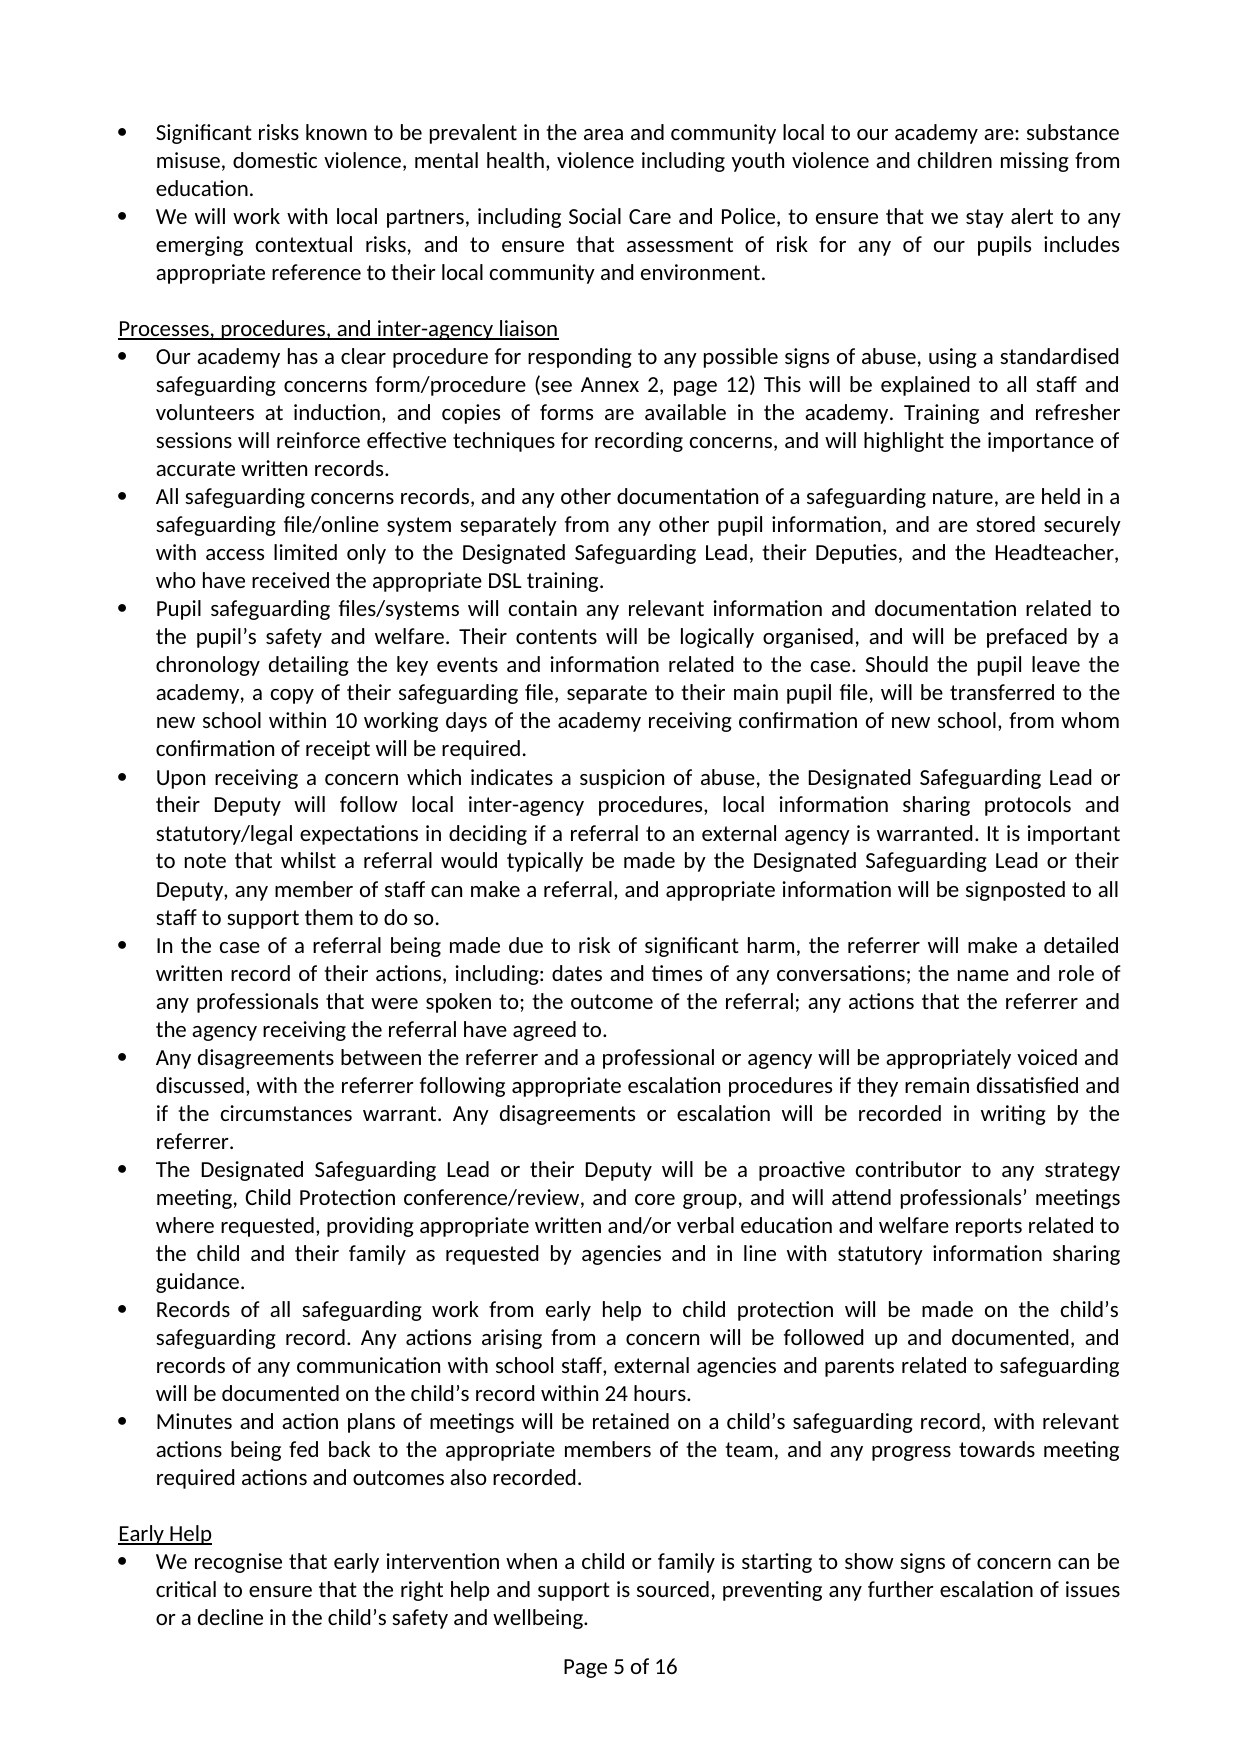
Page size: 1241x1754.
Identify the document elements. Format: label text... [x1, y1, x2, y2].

list Any disagreements between the referrer and a professional or agency will be appropriately voiced and discussed, with the referrer following appropriate escalation procedures if they remain dissatisfied and if the circumstances warrant. Any disagreements or escalation will be recorded in writing by the referrer. [118, 1043, 1122, 1155]
list Our academy has a clear procedure for responding to any possible signs of abuse, using a standardised safeguarding concerns form/procedure (see Annex 2, page 12) This will be explained to all staff and volunteers at induction, and copies of forms are available in the academy. Training and refresher sessions will reinforce effective techniques for recording concerns, and will highlight the importance of accurate written records. [118, 342, 1122, 482]
list We will work with local partners, including Social Care and Police, to ensure that we stay alert to any emerging contextual risks, and to ensure that assessment of risk for any of our pupils includes appropriate reference to their local community and environment. [118, 202, 1122, 286]
list The Designated Safeguarding Lead or their Deputy will be a proactive contributor to any strategy meeting, Child Protection conference/review, and core group, and will attend professionals’ meetings where requested, providing appropriate written and/or verbal education and welfare reports related to the child and their family as requested by agencies and in line with statutory information sharing guidance. [118, 1155, 1122, 1295]
text Processes, procedures, and inter-agency liaison [118, 314, 1122, 342]
text Early Help [118, 1519, 1122, 1547]
list Pupil safeguarding files/systems will contain any relevant information and documentation related to the pupil’s safety and welfare. Their contents will be logically organised, and will be prefaced by a chronology detailing the key events and information related to the case. Should the pupil leave the academy, a copy of their safeguarding file, separate to their main pupil file, will be transferred to the new school within 10 working days of the academy receiving confirmation of new school, from whom confirmation of receipt will be required. [118, 594, 1122, 763]
list In the case of a referral being made due to risk of significant harm, the referrer will make a detailed written record of their actions, including: dates and times of any conversations; the name and role of any professionals that were spoken to; the outcome of the referral; any actions that the referrer and the agency receiving the referral have agreed to. [118, 931, 1122, 1043]
list Upon receiving a concern which indicates a suspicion of abuse, the Designated Safeguarding Lead or their Deputy will follow local inter-agency procedures, local information sharing protocols and statutory/legal expectations in deciding if a referral to an external agency is warranted. It is important to note that whilst a referral would typically be made by the Designated Safeguarding Lead or their Deputy, any member of staff can make a referral, and appropriate information will be signposted to all staff to support them to do so. [118, 763, 1122, 931]
list Records of all safeguarding work from early help to child protection will be made on the child’s safeguarding record. Any actions arising from a concern will be followed up and documented, and records of any communication with school staff, external agencies and parents related to safeguarding will be documented on the child’s record within 24 hours. [118, 1295, 1122, 1407]
list We recognise that early intervention when a child or family is starting to show signs of concern can be critical to ensure that the right help and support is sourced, preventing any further escalation of issues or a decline in the child’s safety and wellbeing. [118, 1547, 1122, 1631]
list Significant risks known to be prevalent in the area and community local to our academy are: substance misuse, domestic violence, mental health, violence including youth violence and children missing from education. [118, 118, 1122, 202]
list All safeguarding concerns records, and any other documentation of a safeguarding nature, are held in a safeguarding file/online system separately from any other pupil information, and are stored securely with access limited only to the Designated Safeguarding Lead, their Deputies, and the Headteacher, who have received the appropriate DSL training. [118, 482, 1122, 594]
list Minutes and action plans of meetings will be retained on a child’s safeguarding record, with relevant actions being fed back to the appropriate members of the team, and any progress towards meeting required actions and outcomes also recorded. [118, 1407, 1122, 1491]
